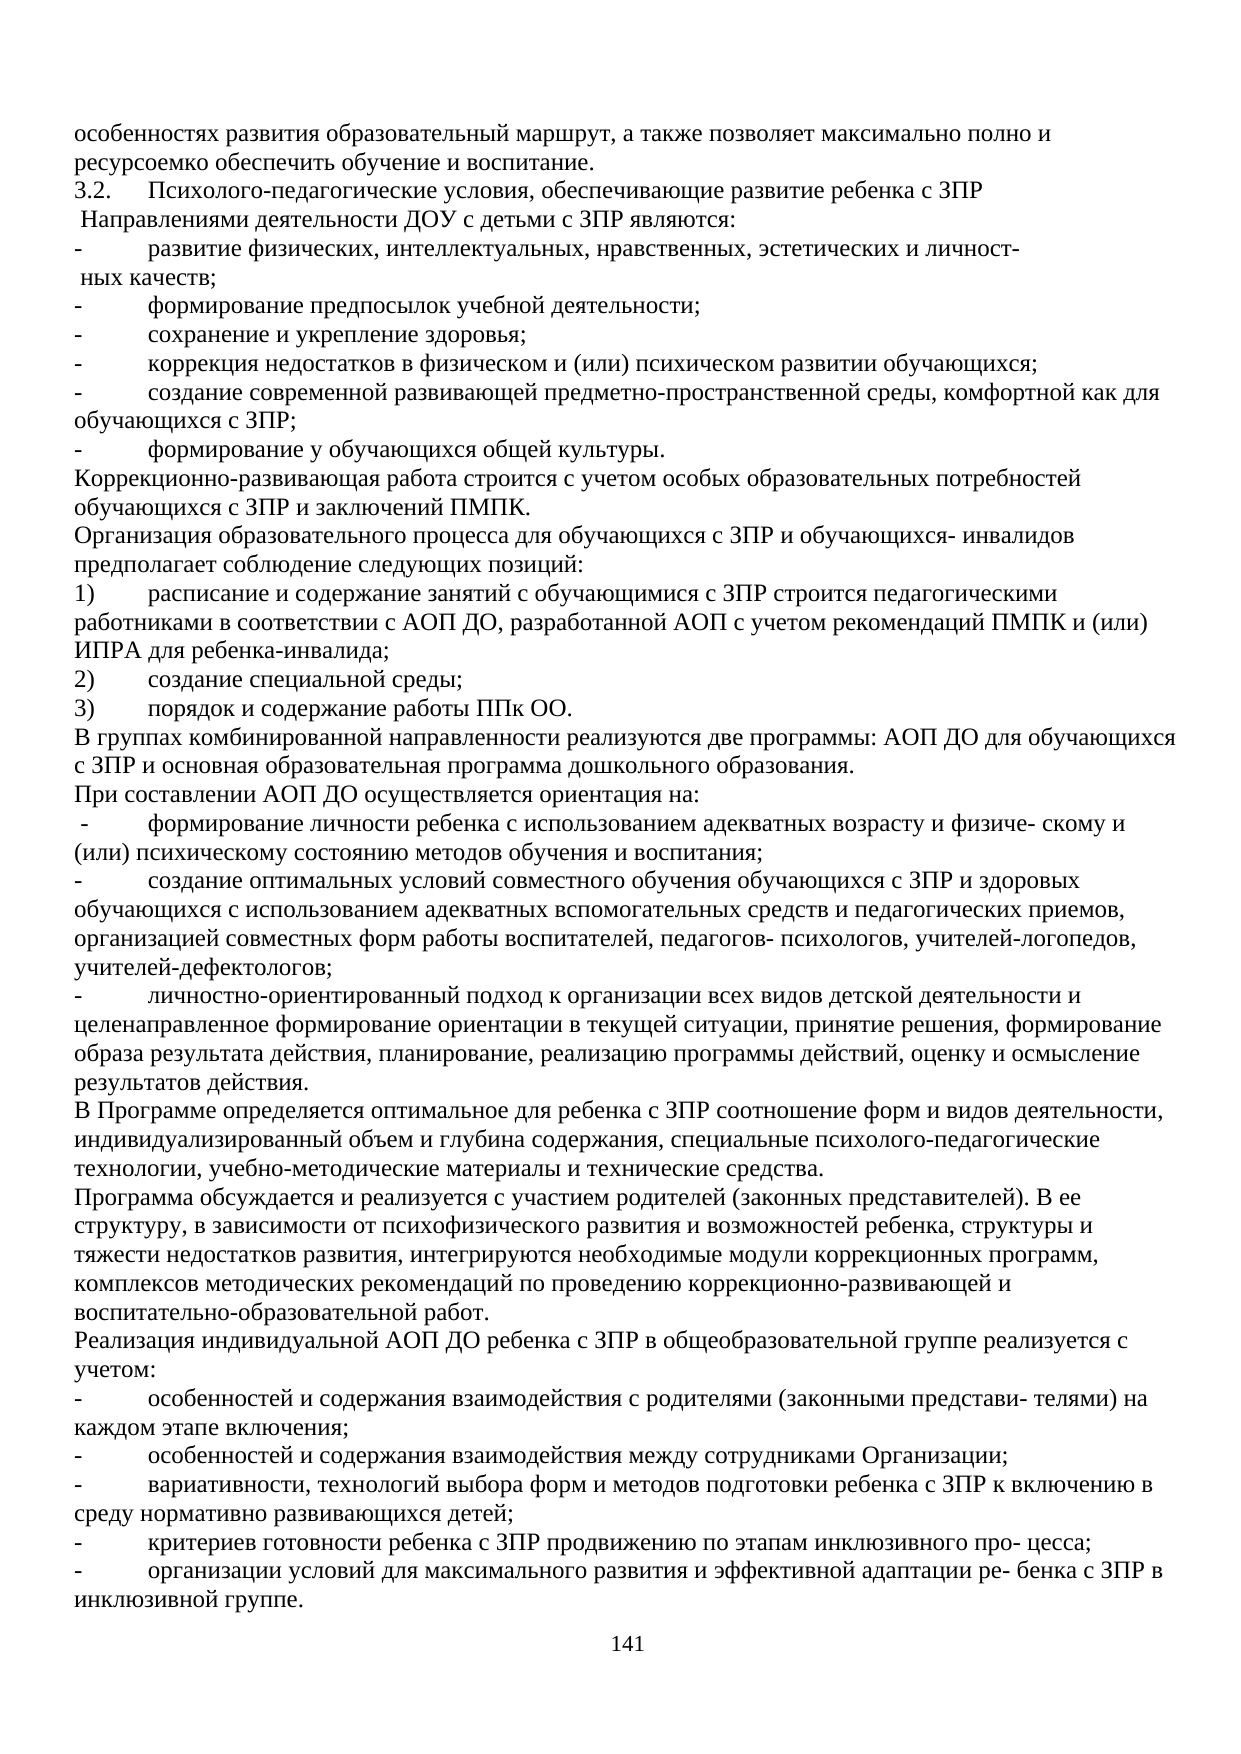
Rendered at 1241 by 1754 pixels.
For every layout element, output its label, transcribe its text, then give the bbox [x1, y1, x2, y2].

text Направлениями деятельности ДОУ с детьми с ЗПР являются: [74, 204, 1181, 233]
text 3.2. Психолого-педагогические условия, обеспечивающие развитие ребенка с ЗПР [74, 176, 1181, 204]
text - формирование у обучающихся общей культуры. [74, 434, 1181, 463]
text - формирование предпосылок учебной деятельности; [74, 291, 1181, 319]
text - создание оптимальных условий совместного обучения обучающихся с ЗПР и здоровых обучающихся с использованием адекватных вспомогательных средств и педагогических приемов, организацией совместных форм работы воспитателей, педагогов- психологов, учителей-логопедов, учителей-дефектологов; [74, 866, 1181, 981]
text - формирование личности ребенка с использованием адекватных возрасту и физиче- скому и (или) психическому состоянию методов обучения и воспитания; [74, 808, 1181, 866]
text - сохранение и укрепление здоровья; [74, 319, 1181, 348]
text - критериев готовности ребенка с ЗПР продвижению по этапам инклюзивного про- цесса; [74, 1527, 1181, 1556]
text В Программе определяется оптимальное для ребенка с ЗПР соотношение форм и видов деятельности, индивидуализированный объем и глубина содержания, специальные психолого-педагогические технологии, учебно-методические материалы и технические средства. [74, 1096, 1181, 1182]
text - вариативности, технологий выбора форм и методов подготовки ребенка с ЗПР к включению в среду нормативно развивающихся детей; [74, 1469, 1181, 1527]
text Организация образовательного процесса для обучающихся с ЗПР и обучающихся- инвалидов предполагает соблюдение следующих позиций: [74, 521, 1181, 578]
text 1) расписание и содержание занятий с обучающимися с ЗПР строится педагогическими работниками в соответствии с АОП ДО, разработанной АОП с учетом рекомендаций ПМПК и (или) ИПРА для ребенка-инвалида; [74, 578, 1181, 664]
text В группах комбинированной направленности реализуются две программы: АОП ДО для обучающихся с ЗПР и основная образовательная программа дошкольного образования. [74, 722, 1181, 779]
text - особенностей и содержания взаимодействия между сотрудниками Организации; [74, 1441, 1181, 1469]
text При составлении АОП ДО осуществляется ориентация на: [74, 779, 1181, 808]
text - организации условий для максимального развития и эффективной адаптации ре- бенка с ЗПР в инклюзивной группе. [74, 1556, 1181, 1613]
text 3) порядок и содержание работы ППк ОО. [74, 693, 1181, 722]
text Коррекционно-развивающая работа строится с учетом особых образовательных потребностей обучающихся с ЗПР и заключений ПМПК. [74, 463, 1181, 521]
text ных качеств; [74, 262, 1181, 291]
text 2) создание специальной среды; [74, 664, 1181, 693]
text Реализация индивидуальной АОП ДО ребенка с ЗПР в общеобразовательной группе реализуется с учетом: [74, 1326, 1181, 1383]
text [74, 118, 1181, 176]
text - коррекция недостатков в физическом и (или) психическом развитии обучающихся; [74, 348, 1181, 377]
text Программа обсуждается и реализуется с участием родителей (законных представителей). В ее структуру, в зависимости от психофизического развития и возможностей ребенка, структуры и тяжести недостатков развития, интегрируются необходимые модули коррекционных программ, комплексов методических рекомендаций по проведению коррекционно-развивающей и воспитательно-образовательной работ. [74, 1182, 1181, 1326]
text - создание современной развивающей предметно-пространственной среды, комфортной как для обучающихся с ЗПР; [74, 377, 1181, 434]
text - развитие физических, интеллектуальных, нравственных, эстетических и личност- [74, 233, 1181, 262]
text - особенностей и содержания взаимодействия с родителями (законными представи- телями) на каждом этапе включения; [74, 1383, 1181, 1441]
text - личностно-ориентированный подход к организации всех видов детской деятельности и целенаправленное формирование ориентации в текущей ситуации, принятие решения, формирование образа результата действия, планирование, реализацию программы действий, оценку и осмысление результатов действия. [74, 981, 1181, 1096]
